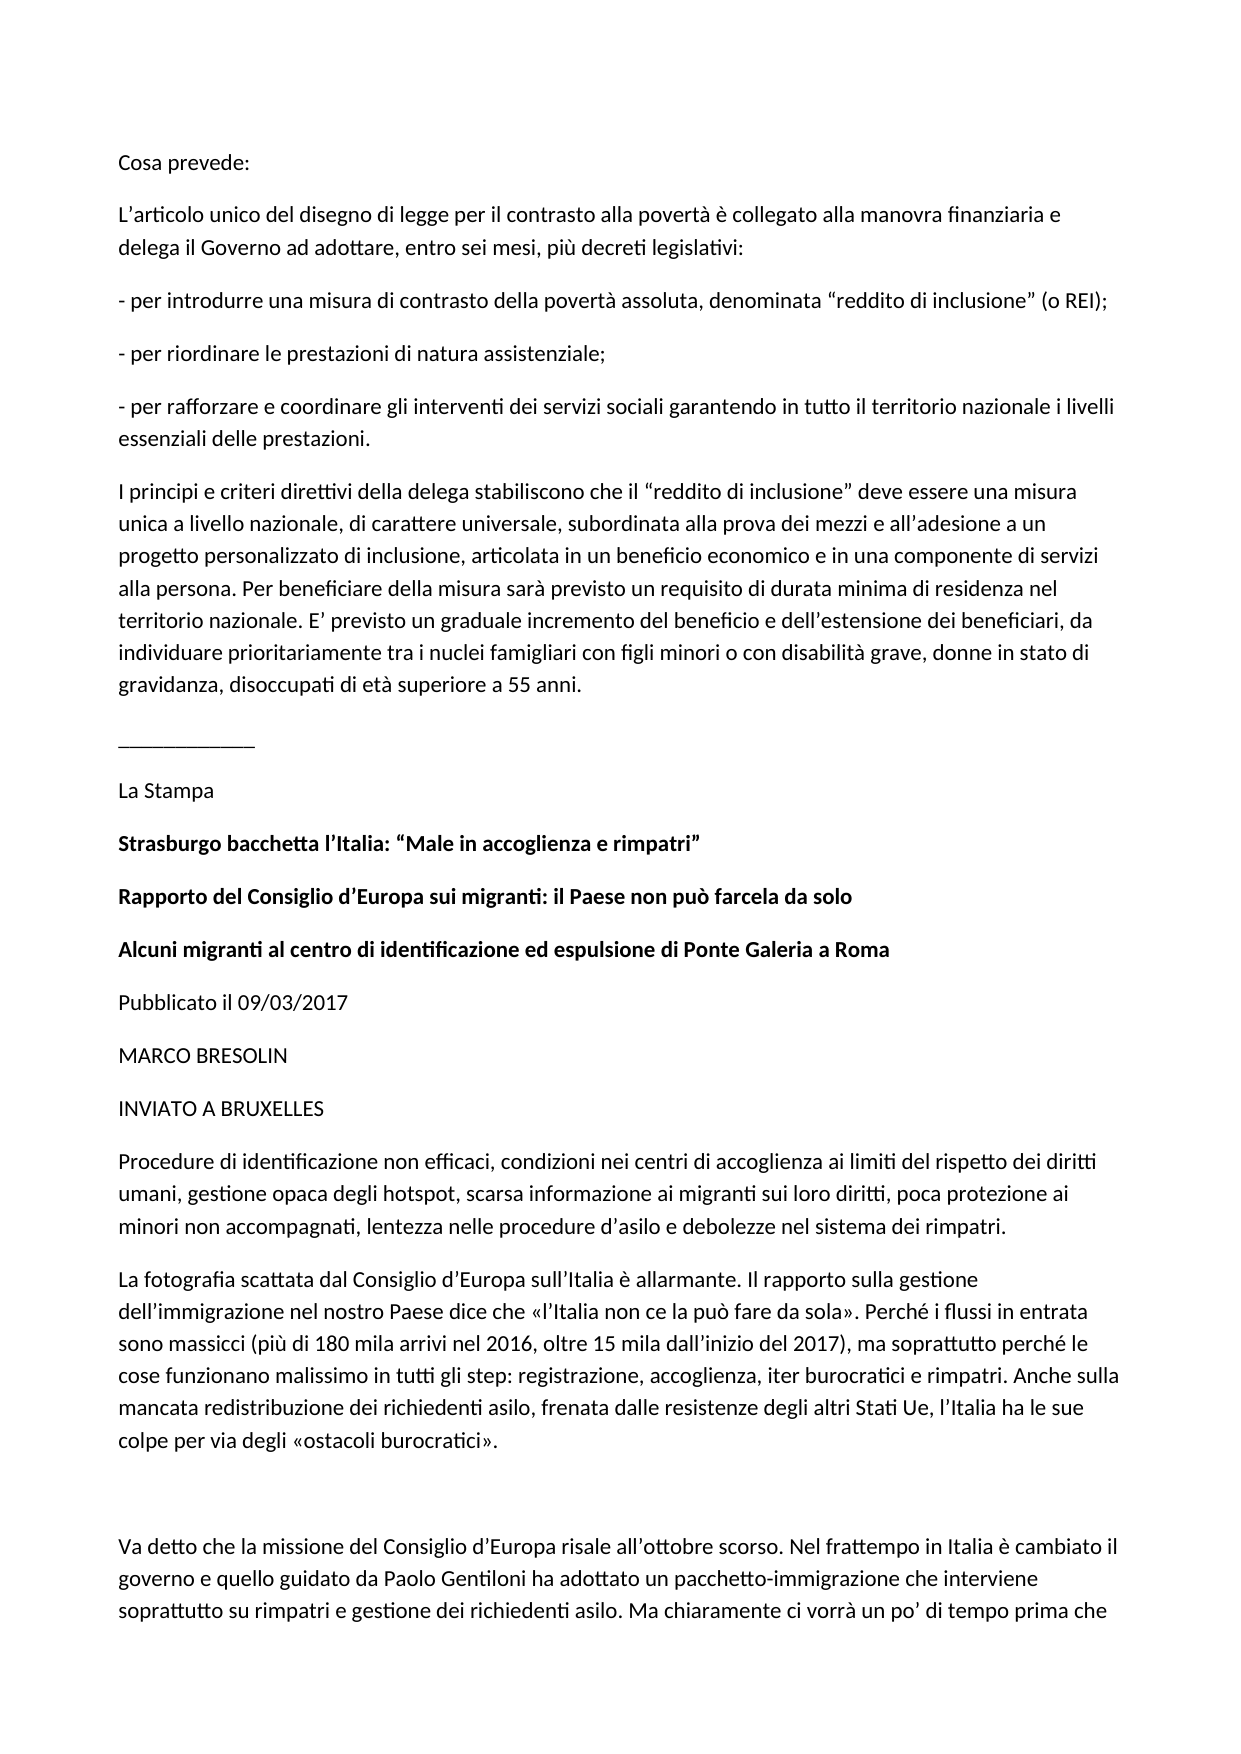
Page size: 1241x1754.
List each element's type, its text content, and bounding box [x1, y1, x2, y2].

text Procedure di identificazione non efficaci, condizioni nei centri di accoglienza ai limiti del rispetto dei diritti umani, gestione opaca degli hotspot, scarsa informazione ai migranti sui loro diritti, poca protezione ai minori non accompagnati, lentezza nelle procedure d’asilo e debolezze nel sistema dei rimpatri. [118, 1147, 1122, 1240]
text Pubblicato il 09/03/2017 [118, 988, 1122, 1016]
text L’articolo unico del disegno di legge per il contrasto alla povertà è collegato alla manovra finanziaria e delega il Governo ad adottare, entro sei mesi, più decreti legislativi: [118, 201, 1122, 261]
text Strasburgo bacchetta l’Italia: “Male in accoglienza e rimpatri” [118, 829, 1122, 857]
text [118, 1532, 1122, 1624]
text INVIATO A BRUXELLES [118, 1094, 1122, 1122]
text ____________ [118, 723, 1122, 751]
text La fotografia scattata dal Consiglio d’Europa sull’Italia è allarmante. Il rapporto sulla gestione dell’immigrazione nel nostro Paese dice che «l’Italia non ce la può fare da sola». Perché i flussi in entrata sono massicci (più di 180 mila arrivi nel 2016, oltre 15 mila dall’inizio del 2017), ma soprattutto perché le cose funzionano malissimo in tutti gli step: registrazione, accoglienza, iter burocratici e rimpatri. Anche sulla mancata redistribuzione dei richiedenti asilo, frenata dalle resistenze degli altri Stati Ue, l’Italia ha le sue colpe per via degli «ostacoli burocratici». [118, 1265, 1122, 1454]
text La Stampa [118, 776, 1122, 804]
text MARCO BRESOLIN [118, 1041, 1122, 1069]
text Alcuni migranti al centro di identificazione ed espulsione di Ponte Galeria a Roma [118, 935, 1122, 963]
text Rapporto del Consiglio d’Europa sui migranti: il Paese non può farcela da solo [118, 882, 1122, 910]
text - per riordinare le prestazioni di natura assistenziale; [118, 339, 1122, 367]
text I principi e criteri direttivi della delega stabiliscono che il “reddito di inclusione” deve essere una misura unica a livello nazionale, di carattere universale, subordinata alla prova dei mezzi e all’adesione a un progetto personalizzato di inclusione, articolata in un beneficio economico e in una componente di servizi alla persona. Per beneficiare della misura sarà previsto un requisito di durata minima di residenza nel territorio nazionale. E’ previsto un graduale incremento del beneficio e dell’estensione dei beneficiari, da individuare prioritariamente tra i nuclei famigliari con figli minori o con disabilità grave, donne in stato di gravidanza, disoccupati di età superiore a 55 anni. [118, 477, 1122, 698]
text Cosa prevede: [118, 148, 1122, 176]
text - per introdurre una misura di contrasto della povertà assoluta, denominata “reddito di inclusione” (o REI); [118, 286, 1122, 314]
text - per rafforzare e coordinare gli interventi dei servizi sociali garantendo in tutto il territorio nazionale i livelli essenziali delle prestazioni. [118, 392, 1122, 452]
